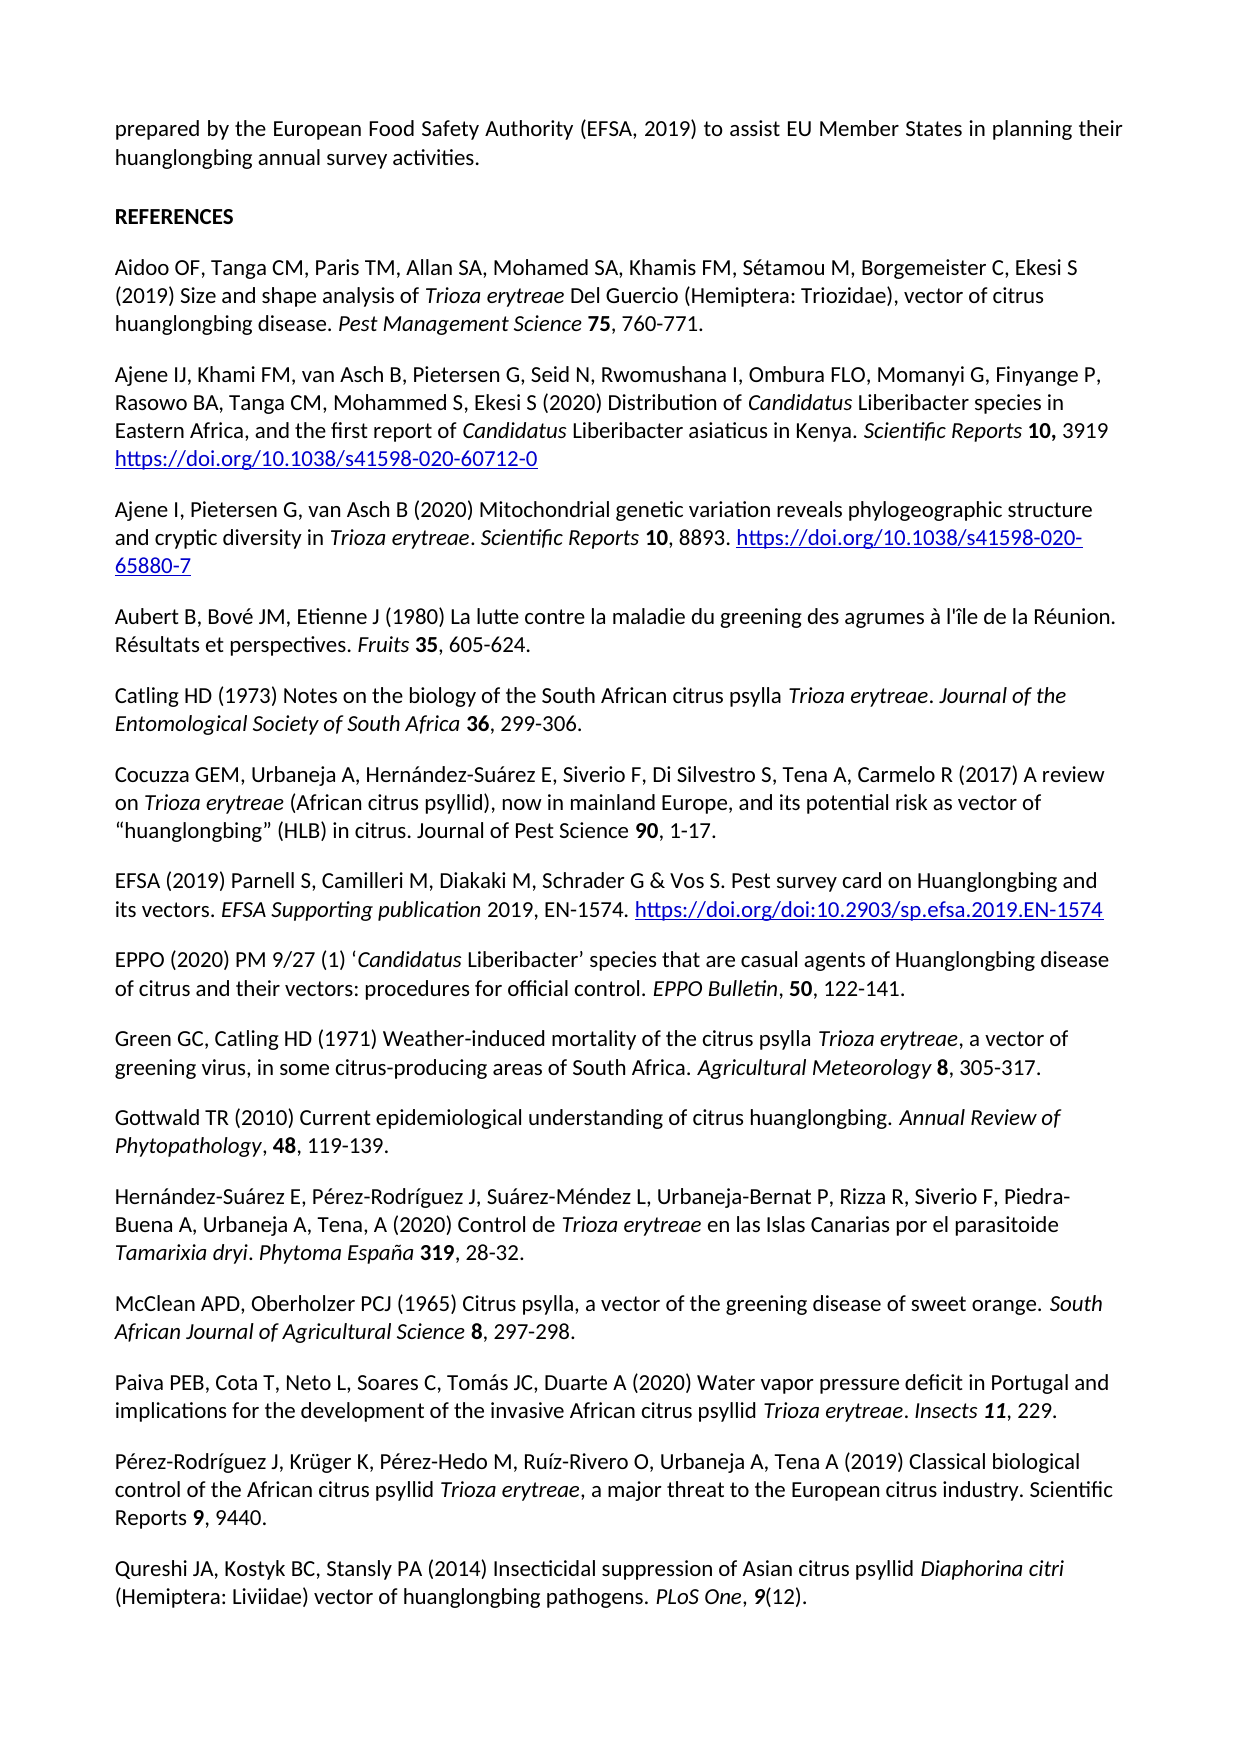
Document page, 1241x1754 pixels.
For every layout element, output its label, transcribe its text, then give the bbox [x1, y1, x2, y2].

text REFERENCES [114, 202, 1126, 230]
text Cocuzza GEM, Urbaneja A, Hernández-Suárez E, Siverio F, Di Silvestro S, Tena A, Carmelo R (2017) A review on Trioza erytreae (African citrus psyllid), now in mainland Europe, and its potential risk as vector of “huanglongbing” (HLB) in citrus. Journal of Pest Science 90, 1-17. [114, 760, 1126, 844]
text Ajene IJ, Khami FM, van Asch B, Pietersen G, Seid N, Rwomushana I, Ombura FLO, Momanyi G, Finyange P, Rasowo BA, Tanga CM, Mohammed S, Ekesi S (2020) Distribution of Candidatus Liberibacter species in Eastern Africa, and the first report of Candidatus Liberibacter asiaticus in Kenya. Scientific Reports 10, 3919 https://doi.org/10.1038/s41598-020-60712-0 [114, 360, 1126, 472]
text Aubert B, Bové JM, Etienne J (1980) La lutte contre la maladie du greening des agrumes à l'île de la Réunion. Résultats et perspectives. Fruits 35, 605-624. [114, 602, 1126, 658]
text EFSA (2019) Parnell S, Camilleri M, Diakaki M, Schrader G & Vos S. Pest survey card on Huanglongbing and its vectors. EFSA Supporting publication 2019, EN-1574. https://doi.org/doi:10.2903/sp.efsa.2019.EN-1574 [114, 867, 1126, 923]
text Catling HD (1973) Notes on the biology of the South African citrus psylla Trioza erytreae. Journal of the Entomological Society of South Africa 36, 299-306. [114, 681, 1126, 737]
text McClean APD, Oberholzer PCJ (1965) Citrus psylla, a vector of the greening disease of sweet orange. South African Journal of Agricultural Science 8, 297-298. [114, 1289, 1126, 1346]
text Pérez-Rodríguez J, Krüger K, Pérez-Hedo M, Ruíz-Rivero O, Urbaneja A, Tena A (2019) Classical biological control of the African citrus psyllid Trioza erytreae, a major threat to the European citrus industry. Scientific Reports 9, 9440. [114, 1447, 1126, 1531]
text Gottwald TR (2010) Current epidemiological understanding of citrus huanglongbing. Annual Review of Phytopathology, 48, 119-139. [114, 1103, 1126, 1159]
text Qureshi JA, Kostyk BC, Stansly PA (2014) Insecticidal suppression of Asian citrus psyllid Diaphorina citri (Hemiptera: Liviidae) vector of huanglongbing pathogens. PLoS One, 9(12). [114, 1554, 1126, 1610]
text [114, 114, 1126, 171]
text Paiva PEB, Cota T, Neto L, Soares C, Tomás JC, Duarte A (2020) Water vapor pressure deficit in Portugal and implications for the development of the invasive African citrus psyllid Trioza erytreae. Insects 11, 229. [114, 1368, 1126, 1424]
text Hernández-Suárez E, Pérez-Rodríguez J, Suárez-Méndez L, Urbaneja-Bernat P, Rizza R, Siverio F, Piedra-Buena A, Urbaneja A, Tena, A (2020) Control de Trioza erytreae en las Islas Canarias por el parasitoide Tamarixia dryi. Phytoma España 319, 28-32. [114, 1182, 1126, 1267]
text Green GC, Catling HD (1971) Weather-induced mortality of the citrus psylla Trioza erytreae, a vector of greening virus, in some citrus-producing areas of South Africa. Agricultural Meteorology 8, 305-317. [114, 1024, 1126, 1081]
text Ajene I, Pietersen G, van Asch B (2020) Mitochondrial genetic variation reveals phylogeographic structure and cryptic diversity in Trioza erytreae. Scientific Reports 10, 8893. https://doi.org/10.1038/s41598-020-65880-7 [114, 495, 1126, 579]
text Aidoo OF, Tanga CM, Paris TM, Allan SA, Mohamed SA, Khamis FM, Sétamou M, Borgemeister C, Ekesi S (2019) Size and shape analysis of Trioza erytreae Del Guercio (Hemiptera: Triozidae), vector of citrus huanglongbing disease. Pest Management Science 75, 760-771. [114, 253, 1126, 337]
text EPPO (2020) PM 9/27 (1) ‘Candidatus Liberibacter’ species that are casual agents of Huanglongbing disease of citrus and their vectors: procedures for official control. EPPO Bulletin, 50, 122-141. [114, 946, 1126, 1002]
